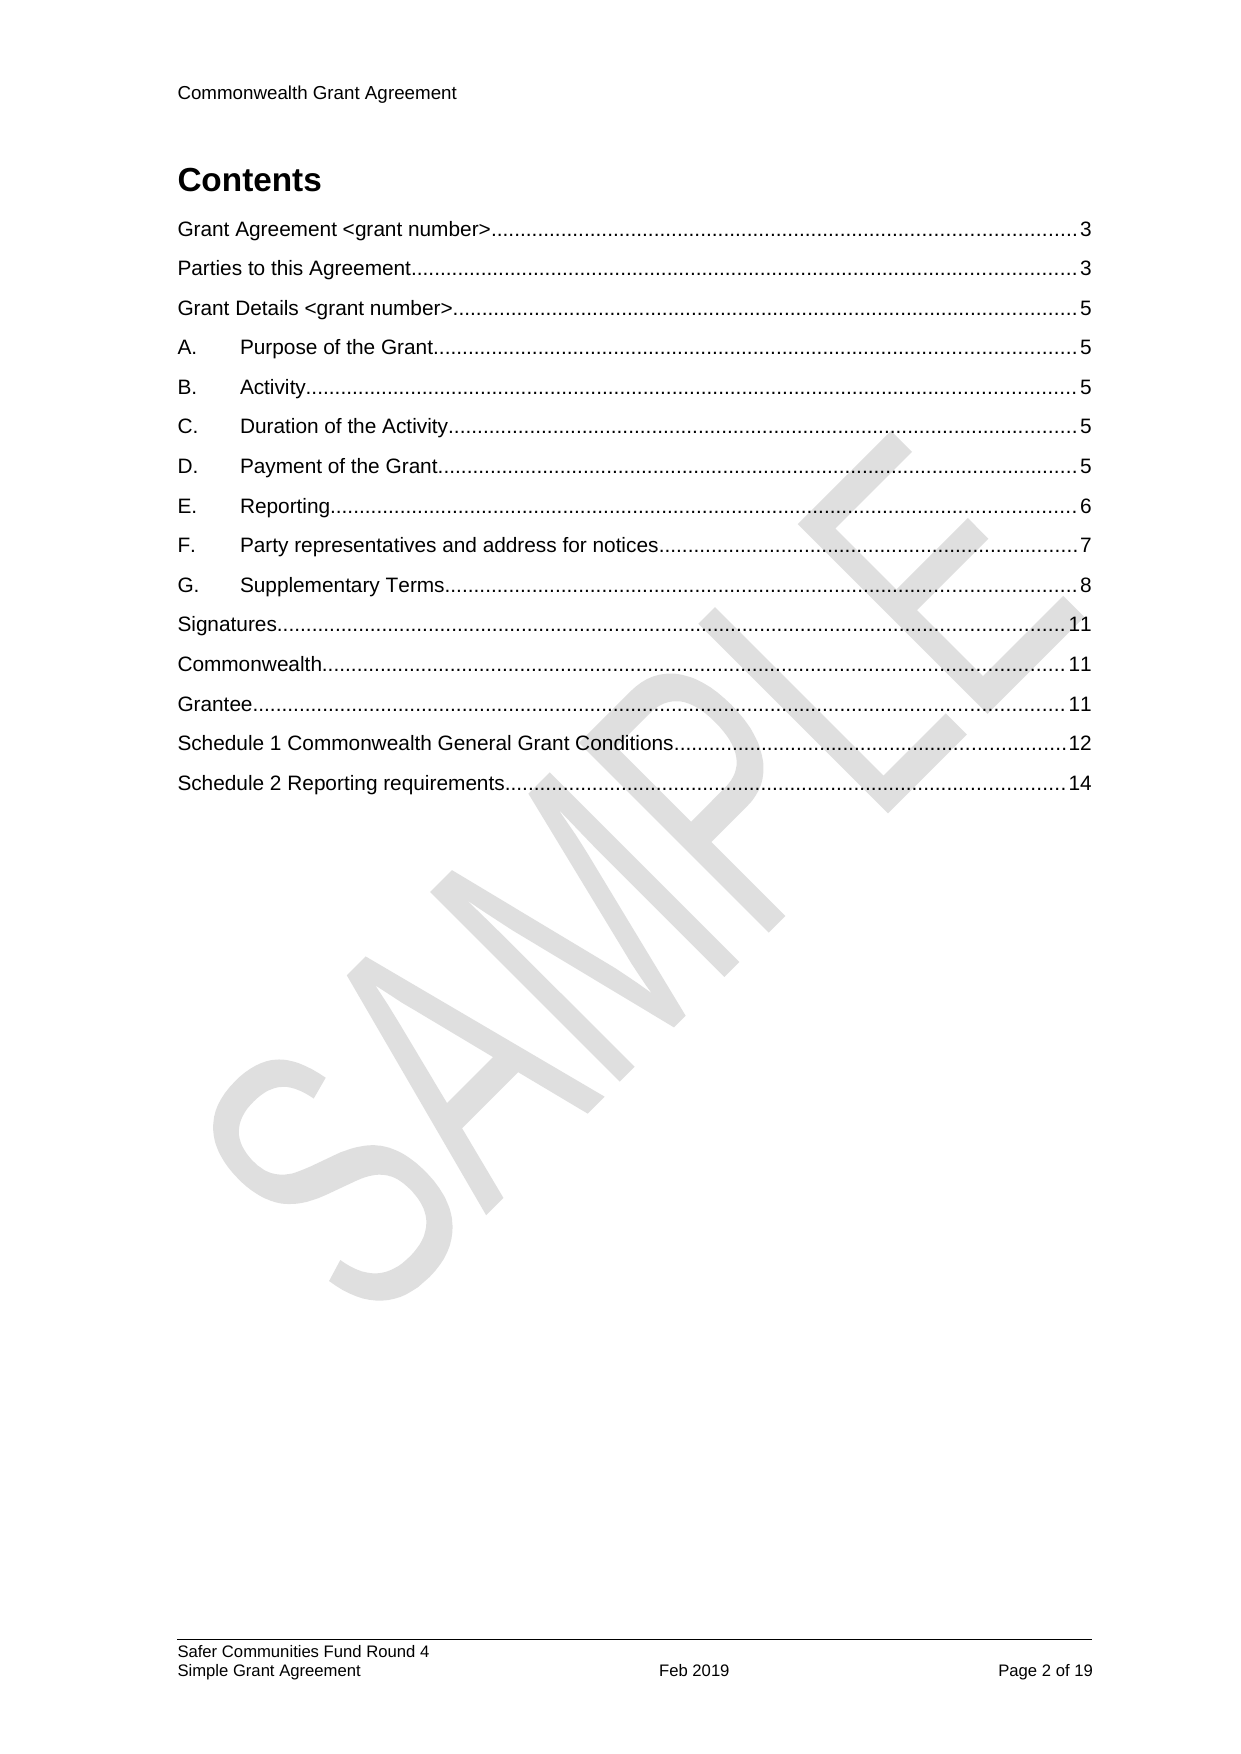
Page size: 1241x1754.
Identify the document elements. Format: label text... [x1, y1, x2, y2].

text Grant Details <grant number> 5 [177, 290, 1092, 319]
text Commonwealth 11 [177, 647, 1092, 676]
text Schedule 2 Reporting requirements 14 [177, 765, 1092, 794]
text C. Duration of the Activity 5 [177, 409, 1092, 438]
text G. Supplementary Terms 8 [177, 567, 1092, 597]
text F. Party representatives and address for notices 7 [177, 528, 1092, 557]
text Signatures 11 [177, 607, 1092, 636]
text Schedule 1 Commonwealth General Grant Conditions 12 [177, 726, 1092, 755]
text E. Reporting 6 [177, 488, 1092, 517]
text Parties to this Agreement 3 [177, 251, 1092, 280]
text Grantee 11 [177, 686, 1092, 715]
text A. Purpose of the Grant 5 [177, 330, 1092, 359]
subtitle Contents [177, 160, 1092, 199]
text B. Activity 5 [177, 369, 1092, 399]
text Grant Agreement <grant number> 3 [177, 211, 1092, 240]
text D. Payment of the Grant 5 [177, 449, 1092, 478]
